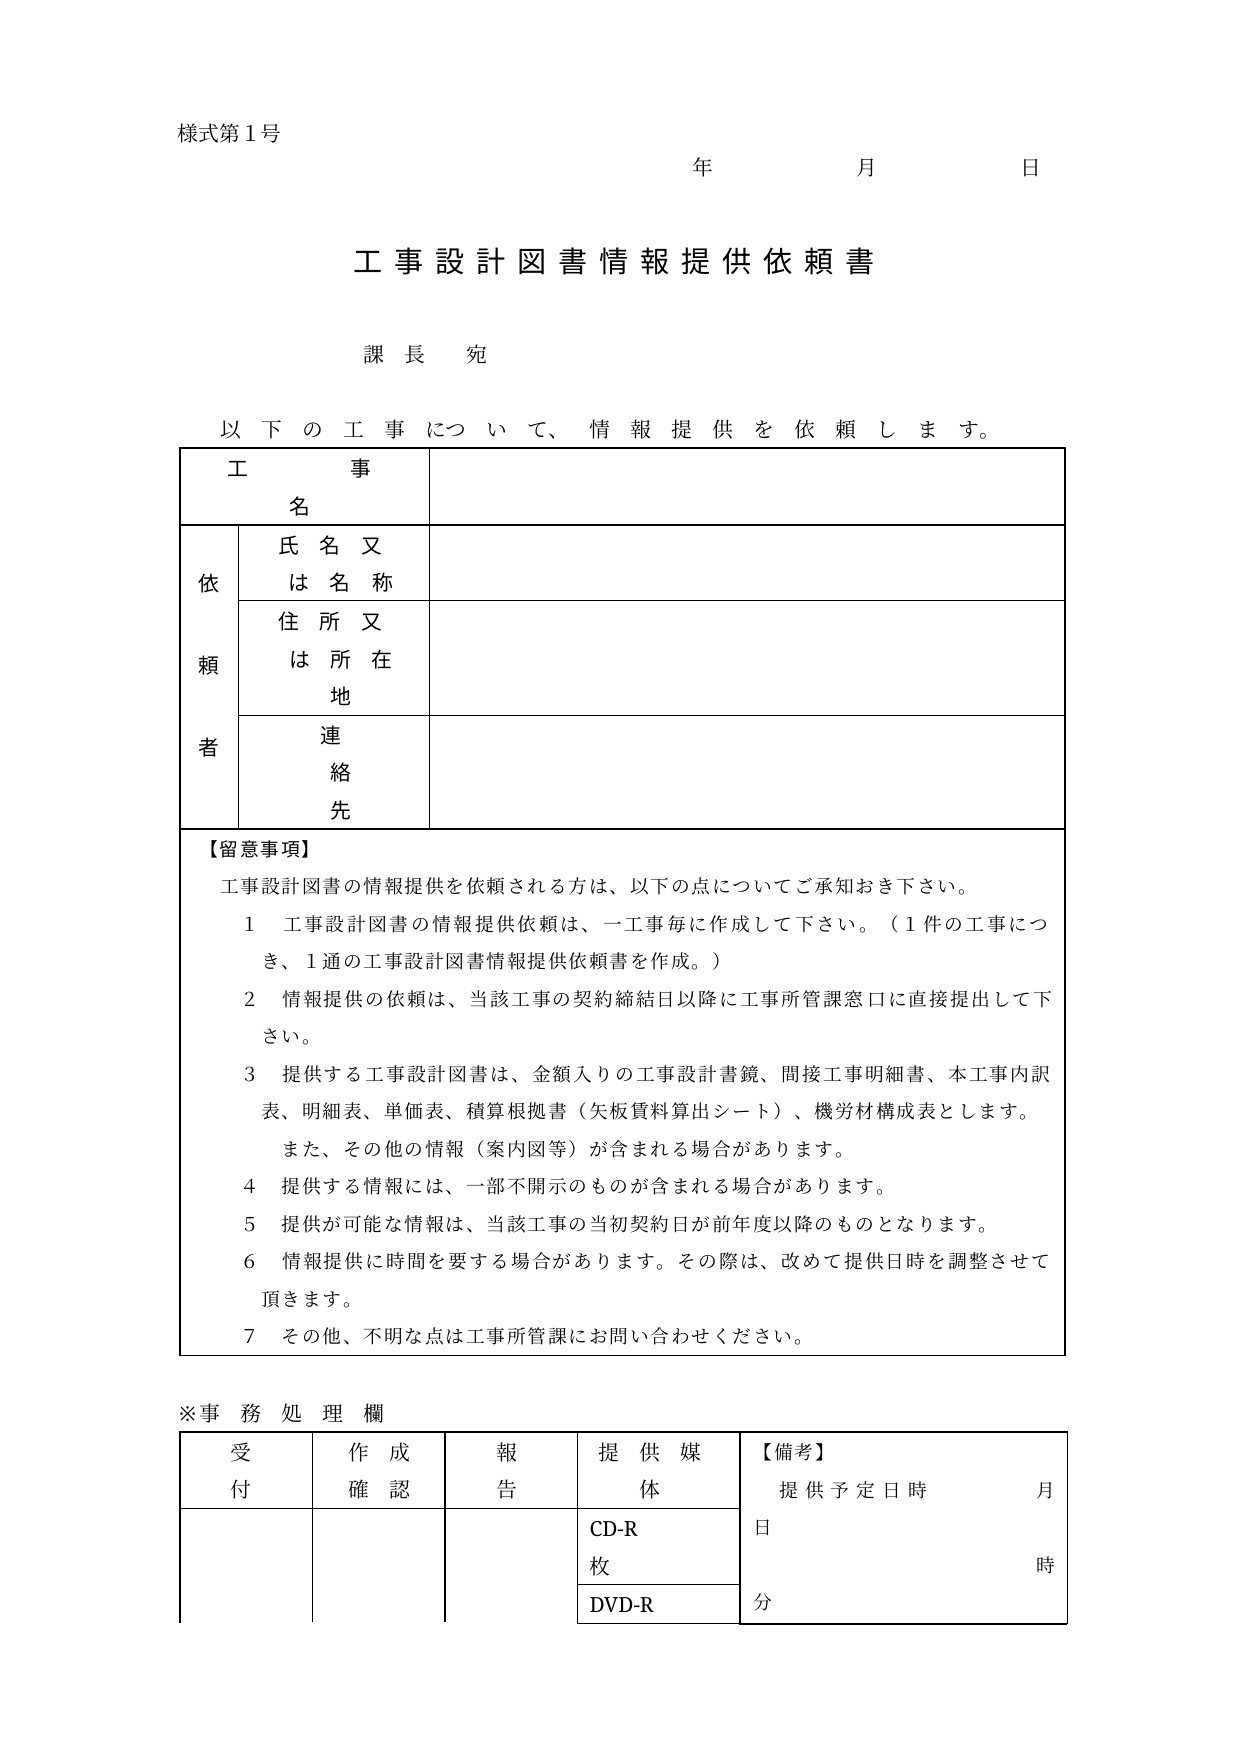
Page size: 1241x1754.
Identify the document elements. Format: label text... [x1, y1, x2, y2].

table_cell [430, 601, 1064, 714]
table_cell 連 絡 先 [239, 716, 429, 828]
table_header 受 付 [181, 1433, 312, 1508]
table_cell [430, 526, 1064, 600]
table_header 提供媒体 [578, 1433, 739, 1508]
table_cell [181, 1509, 312, 1623]
text 年 月 日 [179, 147, 1061, 185]
text 工事設計図書情報提供依頼書 [179, 222, 1061, 297]
table_cell DVD-R 枚 [578, 1585, 739, 1623]
table_cell [313, 1509, 445, 1623]
table_cell [430, 716, 1064, 828]
table_cell [445, 1509, 577, 1623]
table_cell 【留意事項】 工事設計図書の情報提供を依頼される方は、以下の点についてご承知おき下さい。 １ 工事設計図書の情報提供依頼は、一工事毎に作成して下さい。（１件の工事につき、１通の工事設計図書情報提供依頼書を作成。） ２ 情報提供の依頼は、当該工事の契約締結日以降に工事所管課窓口に直接提出して下さい。 ３ 提供する工事設計図書は、金額入りの工事設計書鏡、間接工事明細書、本工事内訳表、明細表、単価表、積算根拠書（矢板賃料算出シート）、機労材構成表とします。 また、その他の情報（案内図等）が含まれる場合があります。 ４ 提供する情報には、一部不開示のものが含まれる場合があります。 ５ 提供が可能な情報は、当該工事の当初契約日が前年度以降のものとなります。 ６ 情報提供に時間を要する場合があります。その際は、改めて提供日時を調整させて頂きます。 ７ その他、不明な点は工事所管課にお問い合わせください。 [181, 830, 1064, 1354]
table_header 工 事 名 [181, 449, 429, 524]
table_cell 住所又は所在地 [239, 601, 429, 714]
table_cell 依 頼 者 [181, 526, 238, 828]
table_header 報 告 [446, 1433, 577, 1508]
table_header 作成確認 [313, 1433, 444, 1508]
table_header [430, 449, 1064, 524]
text 以下の工事について、情報提供を依頼します。 [179, 410, 1061, 447]
text ※事務処理欄 [179, 1394, 1061, 1431]
table_cell 氏名又は名称 [239, 526, 429, 600]
table_header 【備考】 提供予定日時 月 日 時 分 [741, 1433, 1067, 1623]
text 課長 宛 [220, 335, 1061, 372]
table_cell CD-R 枚 [578, 1509, 739, 1584]
